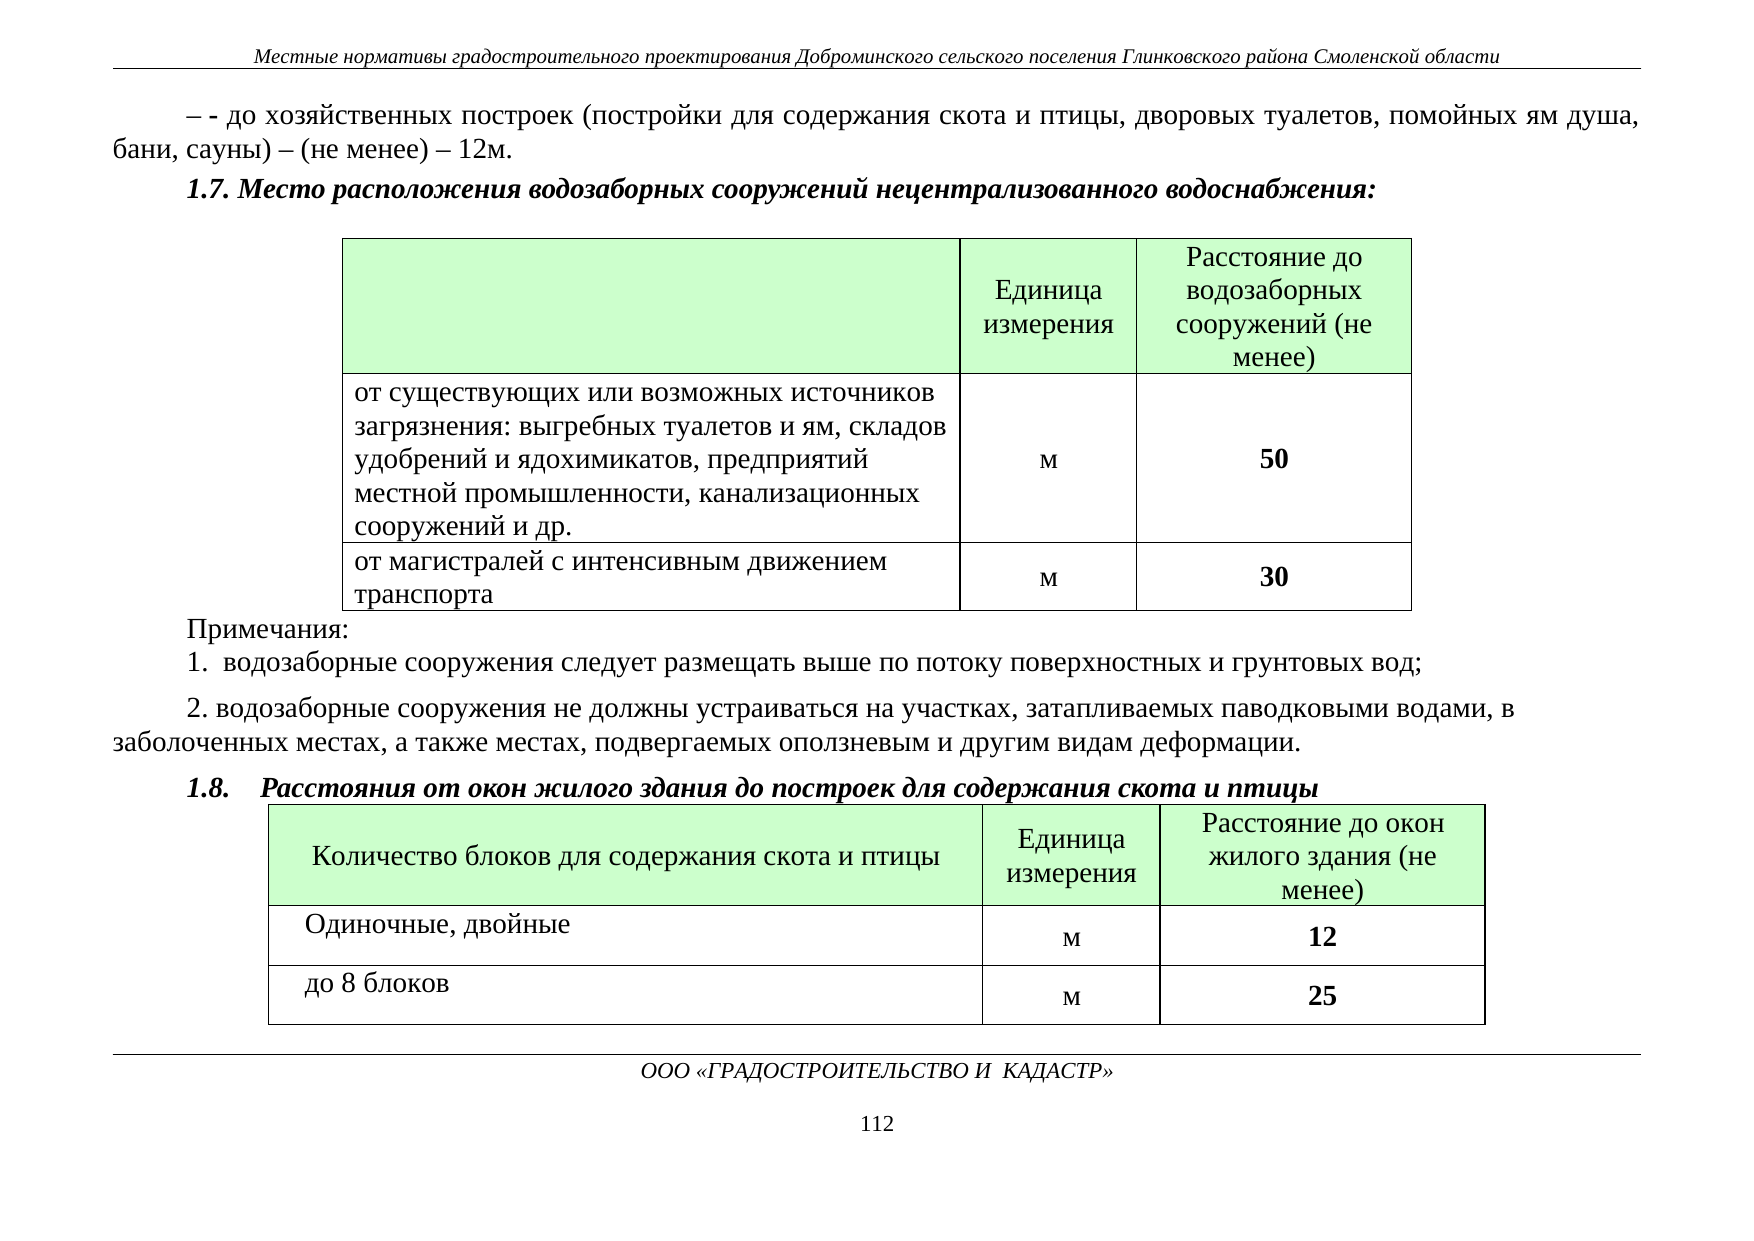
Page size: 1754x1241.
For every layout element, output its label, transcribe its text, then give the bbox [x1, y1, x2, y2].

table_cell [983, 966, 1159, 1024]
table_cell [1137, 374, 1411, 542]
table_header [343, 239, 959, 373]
list 1.8. Расстояния от окон жилого здания до построек для содержания скота и птицы [112, 770, 1641, 804]
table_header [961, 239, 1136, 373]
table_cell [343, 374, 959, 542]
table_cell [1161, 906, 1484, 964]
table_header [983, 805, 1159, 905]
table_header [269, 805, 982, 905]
text Примечания: [112, 611, 1641, 644]
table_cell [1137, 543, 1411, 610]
text 1. водозаборные сооружения следует размещать выше по потоку поверхностных и грунтовых вод; [112, 644, 1641, 678]
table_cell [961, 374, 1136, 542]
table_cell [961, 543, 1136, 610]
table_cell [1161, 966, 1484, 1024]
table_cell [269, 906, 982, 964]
text 2. водозаборные сооружения не должны устраиваться на участках, затапливаемых паводковыми водами, в заболоченных местах, а также местах, подвергаемых оползневым и другим видам деформации. [112, 691, 1641, 758]
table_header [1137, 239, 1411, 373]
list 1.7. Место расположения водозаборных сооружений нецентрализованного водоснабжения: [112, 171, 1641, 204]
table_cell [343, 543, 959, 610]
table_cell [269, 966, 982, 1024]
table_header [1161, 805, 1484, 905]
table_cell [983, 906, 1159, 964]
list - до хозяйственных построек (постройки для содержания скота и птицы, дворовых туалетов, помойных ям душа, бани, сауны) – (не менее) – 12м. [112, 97, 1641, 164]
